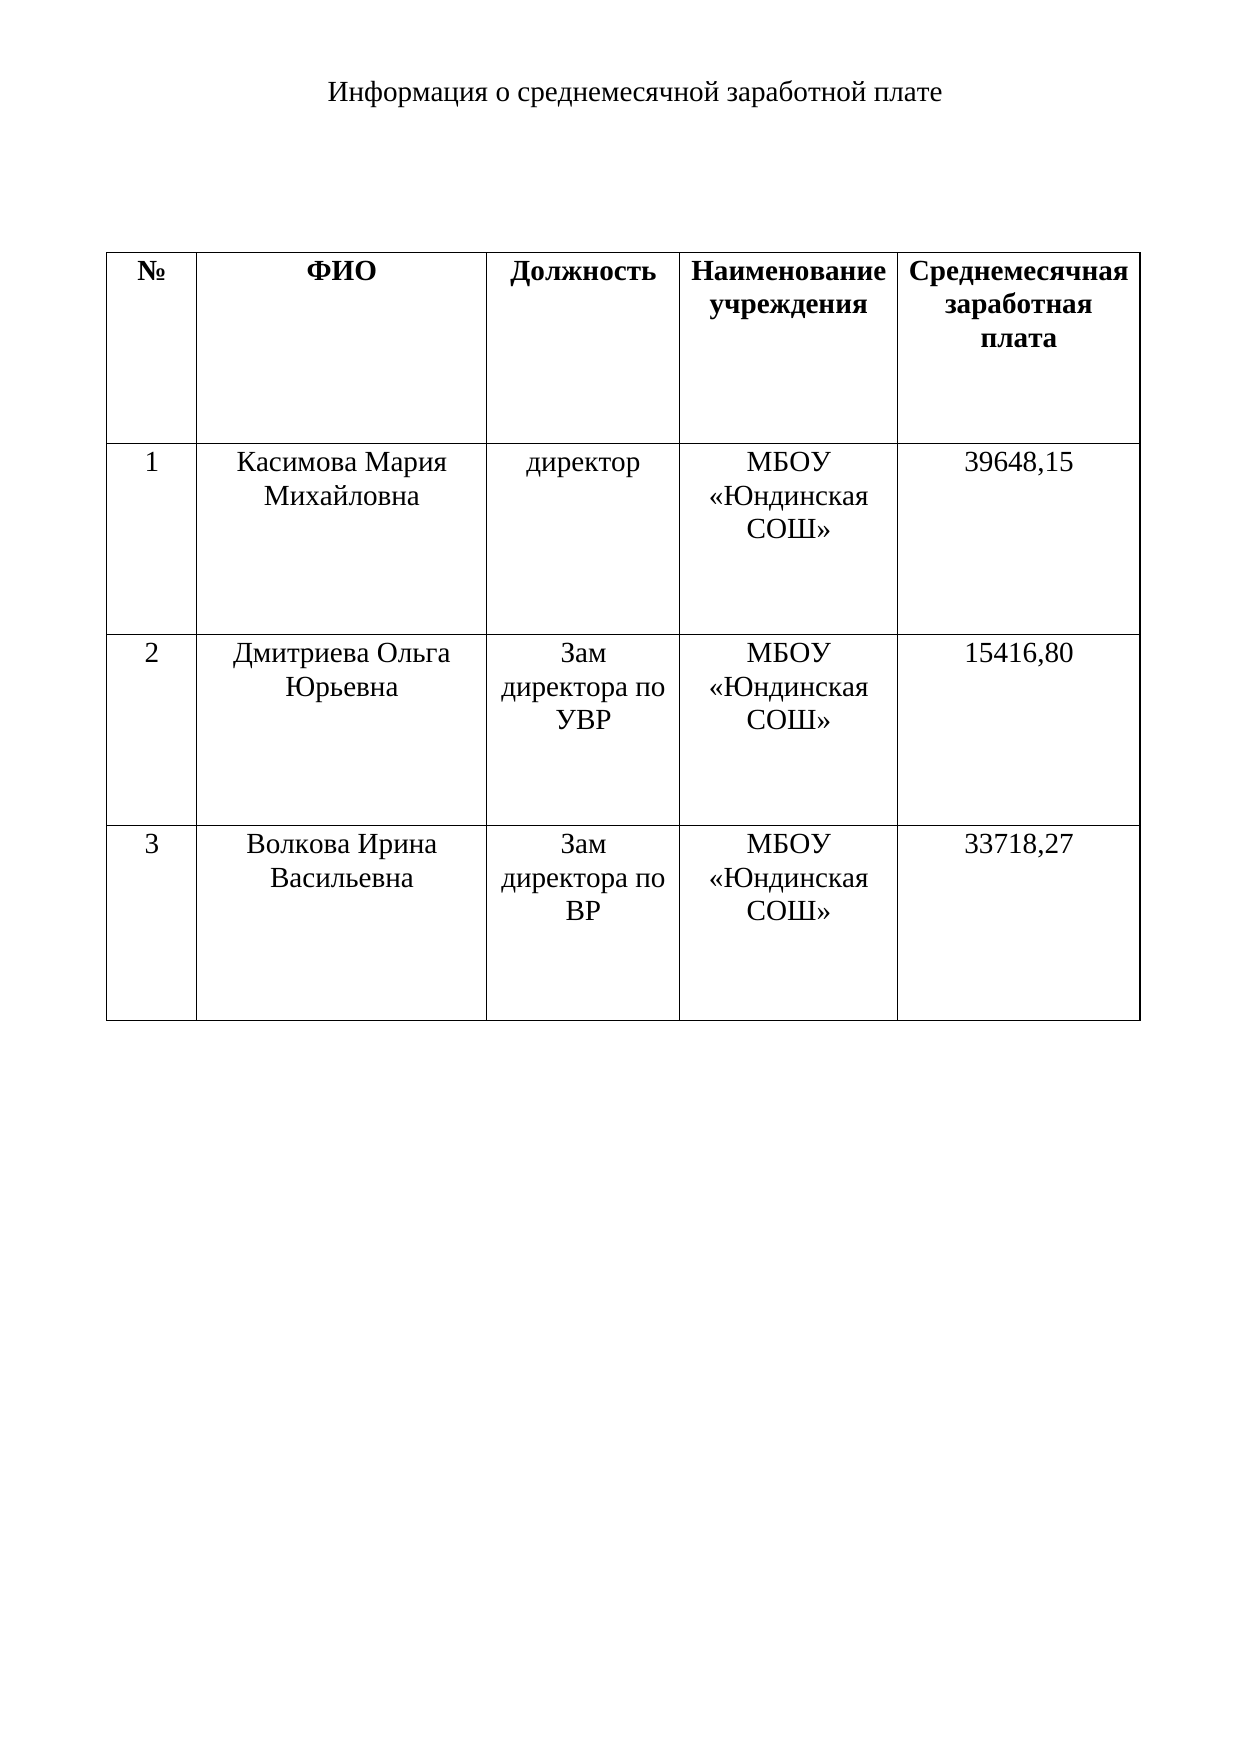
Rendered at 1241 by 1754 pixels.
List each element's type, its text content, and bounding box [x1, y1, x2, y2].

table_cell 33718,27 [898, 826, 1139, 1019]
table_cell 1 [107, 444, 196, 634]
table_cell 39648,15 [898, 444, 1139, 634]
table_cell МБОУ «Юндинская СОШ» [680, 444, 897, 634]
table_cell МБОУ «Юндинская СОШ» [680, 826, 897, 1019]
text Информация о среднемесячной заработной плате [118, 74, 1152, 107]
table_header Среднемесячная заработная плата [898, 253, 1139, 443]
table_header ФИО [197, 253, 486, 443]
table_cell Зам директора по ВР [487, 826, 679, 1019]
table_cell 3 [107, 826, 196, 1019]
table_cell 2 [107, 635, 196, 825]
table_cell Дмитриева Ольга Юрьевна [197, 635, 486, 825]
table_cell Касимова Мария Михайловна [197, 444, 486, 634]
table_cell МБОУ «Юндинская СОШ» [680, 635, 897, 825]
table_cell Зам директора по УВР [487, 635, 679, 825]
table_cell Волкова Ирина Васильевна [197, 826, 486, 1019]
table_header Наименование учреждения [680, 253, 897, 443]
table_header № [107, 253, 196, 443]
table_cell директор [487, 444, 679, 634]
table_header Должность [487, 253, 679, 443]
table_cell 15416,80 [898, 635, 1139, 825]
